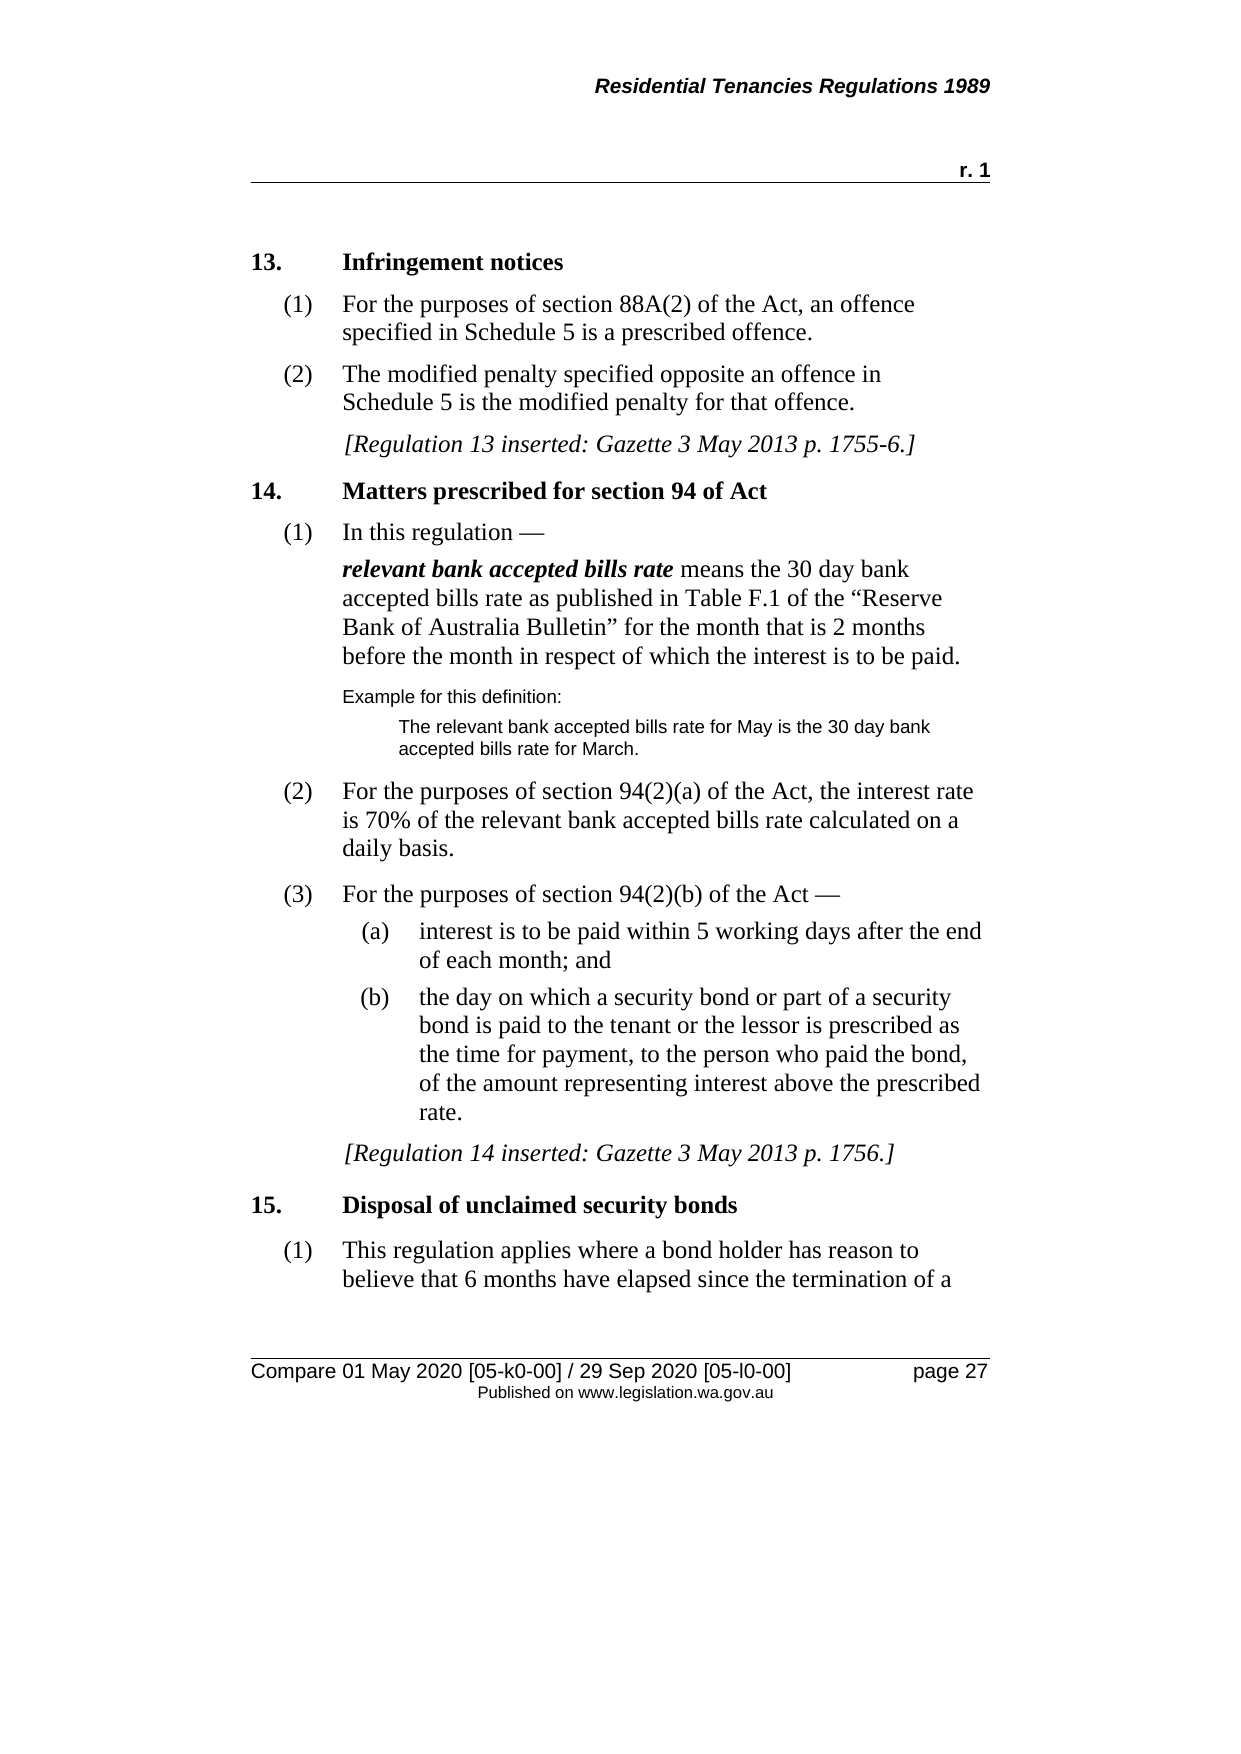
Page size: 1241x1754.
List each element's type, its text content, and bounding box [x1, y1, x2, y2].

subtitle Example for this definition: [251, 686, 990, 708]
subtitle 13. Infringement notices [251, 247, 990, 276]
subtitle 14. Matters prescribed for section 94 of Act [251, 476, 990, 505]
text relevant bank accepted bills rate means the 30 day bank accepted bills rate as published in Table F.1 of the “Reserve Bank of Australia Bulletin” for the month that is 2 months before the month in respect of which the interest is to be paid. [251, 554, 990, 669]
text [251, 1235, 990, 1293]
text [Regulation 14 inserted: Gazette 3 May 2013 p. 1756.] [251, 1138, 990, 1167]
text [Regulation 13 inserted: Gazette 3 May 2013 p. 1755-6.] [251, 429, 990, 457]
text (b) the day on which a security bond or part of a security bond is paid to the tenant or the lessor is prescribed as the time for payment, to the person who paid the bond, of the amount representing interest above the prescribed rate. [251, 982, 990, 1126]
text (1) In this regulation — [251, 517, 990, 546]
text (2) For the purposes of section 94(2)(a) of the Act, the interest rate is 70% of the relevant bank accepted bills rate calculated on a daily basis. [251, 776, 990, 862]
text (2) The modified penalty specified opposite an offence in Schedule 5 is the modified penalty for that offence. [251, 359, 990, 416]
subtitle 15. Disposal of unclaimed security bonds [251, 1190, 990, 1218]
text (3) For the purposes of section 94(2)(b) of the Act — [251, 879, 990, 908]
text (a) interest is to be paid within 5 working days after the end of each month; and [251, 916, 990, 973]
text The relevant bank accepted bills rate for May is the 30 day bank accepted bills rate for March. [251, 716, 990, 759]
text (1) For the purposes of section 88A(2) of the Act, an offence specified in Schedule 5 is a prescribed offence. [251, 289, 990, 346]
